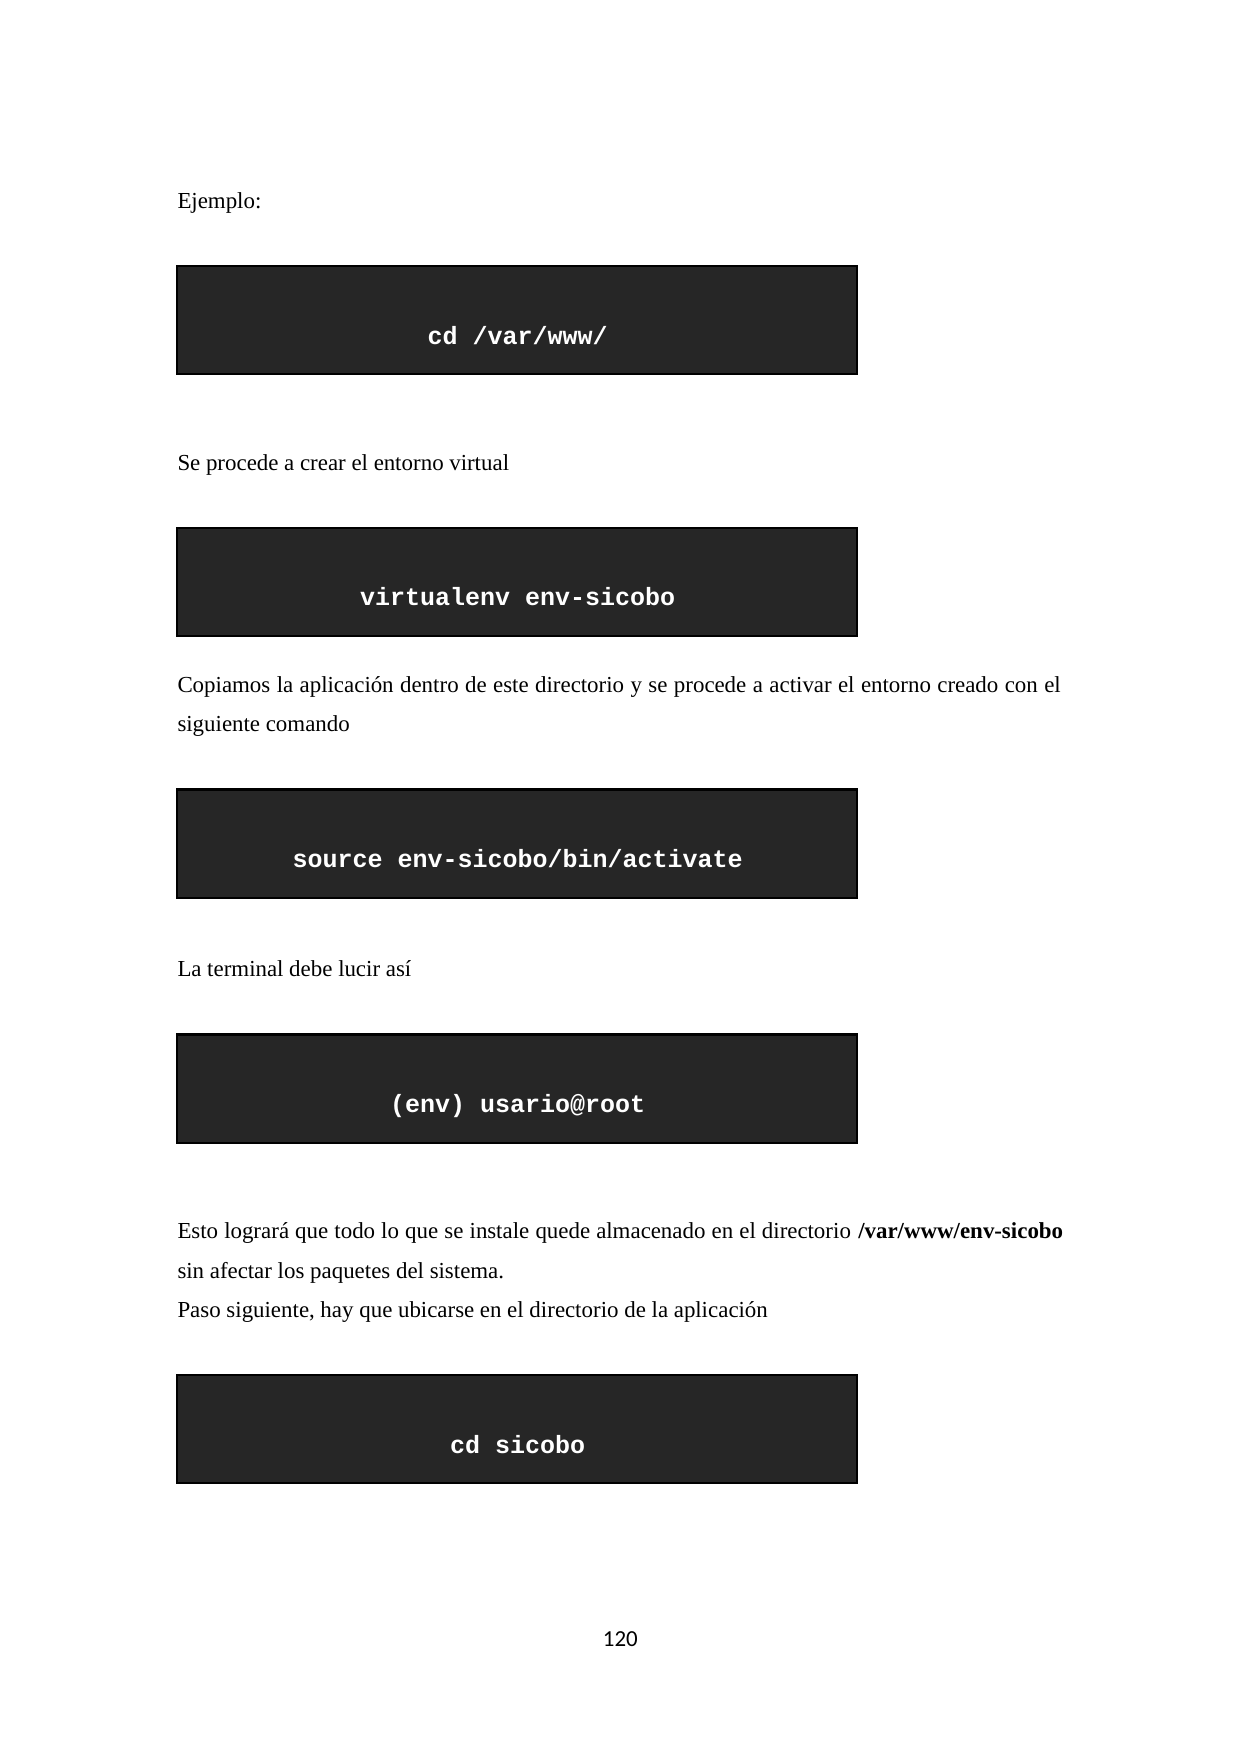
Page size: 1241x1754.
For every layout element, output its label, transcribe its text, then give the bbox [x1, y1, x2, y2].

text Se procede a crear el entorno virtual [177, 449, 1063, 475]
text Ejemplo: [177, 187, 1063, 213]
text Esto logrará que todo lo que se instale quede almacenado en el directorio /var/www/env-sicobo sin afectar los paquetes del sistema. [177, 1217, 1063, 1283]
text Paso siguiente, hay que ubicarse en el directorio de la aplicación [177, 1296, 1063, 1322]
text La terminal debe lucir así [177, 956, 1063, 982]
text Copiamos la aplicación dentro de este directorio y se procede a activar el entorno creado con el siguiente comando [177, 671, 1063, 737]
